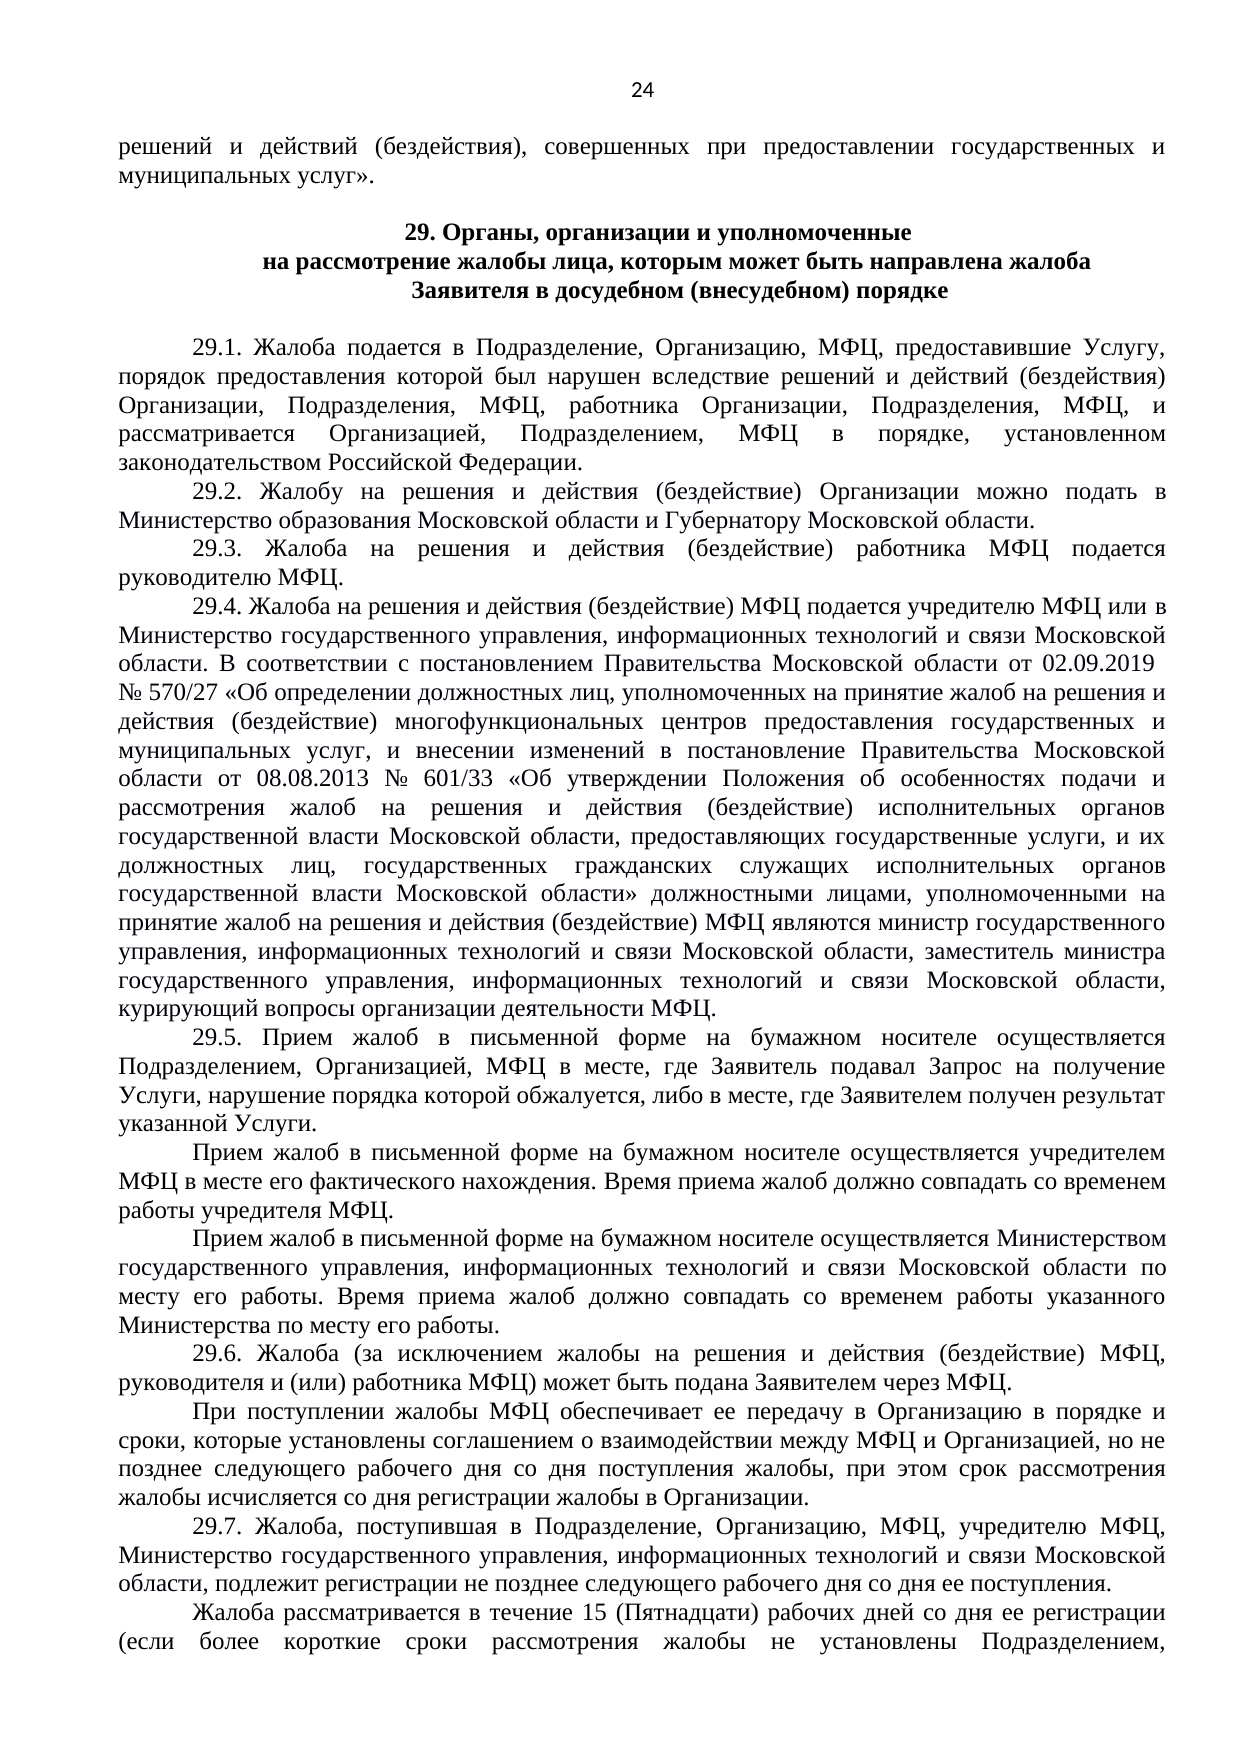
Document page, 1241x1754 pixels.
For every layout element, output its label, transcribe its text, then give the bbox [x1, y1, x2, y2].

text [118, 131, 1167, 188]
text 29.4. Жалоба на решения и действия (бездействие) МФЦ подается учредителю МФЦ или в Министерство государственного управления, информационных технологий и связи Московской области. В соответствии с постановлением Правительства Московской области от 02.09.2019 № 570/27 «Об определении должностных лиц, уполномоченных на принятие жалоб на решения и действия (бездействие) многофункциональных центров предоставления государственных и муниципальных услуг, и внесении изменений в постановление Правительства Московской области от 08.08.2013 № 601/33 «Об утверждении Положения об особенностях подачи и рассмотрения жалоб на решения и действия (бездействие) исполнительных органов государственной власти Московской области, предоставляющих государственные услуги, и их должностных лиц, государственных гражданских служащих исполнительных органов государственной власти Московской области» должностными лицами, уполномоченными на принятие жалоб на решения и действия (бездействие) МФЦ являются министр государственного управления, информационных технологий и связи Московской области, заместитель министра государственного управления, информационных технологий и связи Московской области, курирующий вопросы организации деятельности МФЦ. [118, 591, 1167, 1022]
text 29.1. Жалоба подается в Подразделение, Организацию, МФЦ, предоставившие Услугу, порядок предоставления которой был нарушен вследствие решений и действий (бездействия) Организации, Подразделения, МФЦ, работника Организации, Подразделения, МФЦ, и рассматривается Организацией, Подразделением, МФЦ в порядке, установленном законодательством Российской Федерации. [118, 332, 1167, 476]
text 29.6. Жалоба (за исключением жалобы на решения и действия (бездействие) МФЦ, руководителя и (или) работника МФЦ) может быть подана Заявителем через МФЦ. [118, 1338, 1167, 1396]
text При поступлении жалобы МФЦ обеспечивает ее передачу в Организацию в порядке и сроки, которые установлены соглашением о взаимодействии между МФЦ и Организацией, но не позднее следующего рабочего дня со дня поступления жалобы, при этом срок рассмотрения жалобы исчисляется со дня регистрации жалобы в Организации. [118, 1396, 1167, 1511]
text Прием жалоб в письменной форме на бумажном носителе осуществляется учредителем МФЦ в месте его фактического нахождения. Время приема жалоб должно совпадать со временем работы учредителя МФЦ. [118, 1137, 1167, 1223]
text 29.2. Жалобу на решения и действия (бездействие) Организации можно подать в Министерство образования Московской области и Губернатору Московской области. [118, 476, 1167, 533]
subtitle Органы, организации и уполномоченные на рассмотрение жалобы лица, которым может быть направлена жалоба Заявителя в досудебном (внесудебном) порядке [156, 217, 1167, 303]
text 29.7. Жалоба, поступившая в Подразделение, Организацию, МФЦ, учредителю МФЦ, Министерство государственного управления, информационных технологий и связи Московской области, подлежит регистрации не позднее следующего рабочего дня со дня ее поступления. [118, 1511, 1167, 1597]
text Прием жалоб в письменной форме на бумажном носителе осуществляется Министерством государственного управления, информационных технологий и связи Московской области по месту его работы. Время приема жалоб должно совпадать со временем работы указанного Министерства по месту его работы. [118, 1223, 1167, 1338]
text 29.5. Прием жалоб в письменной форме на бумажном носителе осуществляется Подразделением, Организацией, МФЦ в месте, где Заявитель подавал Запрос на получение Услуги, нарушение порядка которой обжалуется, либо в месте, где Заявителем получен результат указанной Услуги. [118, 1022, 1167, 1137]
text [118, 1597, 1167, 1655]
text 29.3. Жалоба на решения и действия (бездействие) работника МФЦ подается руководителю МФЦ. [118, 533, 1167, 591]
